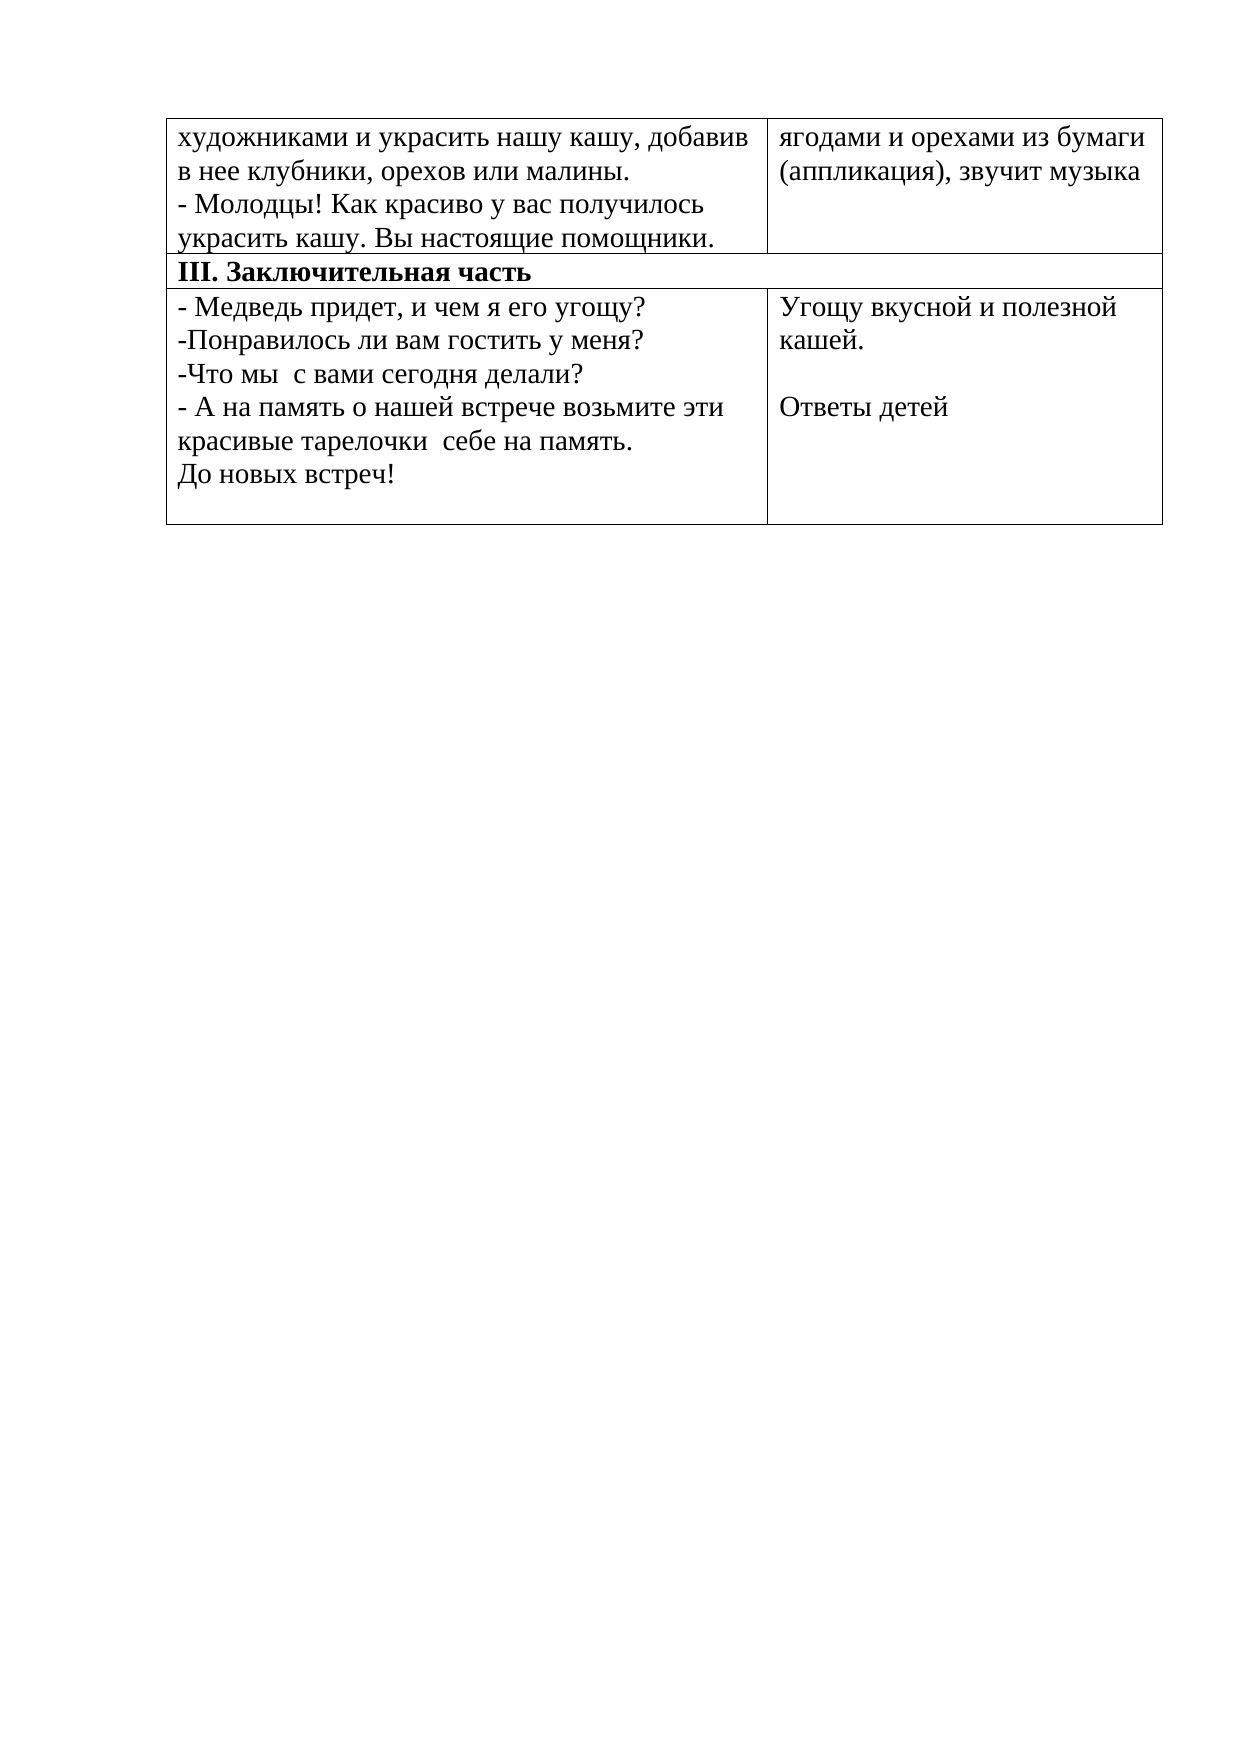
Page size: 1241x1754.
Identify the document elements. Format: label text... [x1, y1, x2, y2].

table_cell - Медведь придет, и чем я его угощу? -Понравилось ли вам гостить у меня? -Что мы с вами сегодня делали? - А на память о нашей встрече возьмите эти красивые тарелочки себе на память. До новых встреч! [167, 289, 767, 524]
table_cell III. Заключительная часть [167, 254, 1162, 288]
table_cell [167, 119, 767, 253]
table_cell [768, 119, 1162, 253]
table_cell Угощу вкусной и полезной кашей. Ответы детей [768, 289, 1162, 524]
